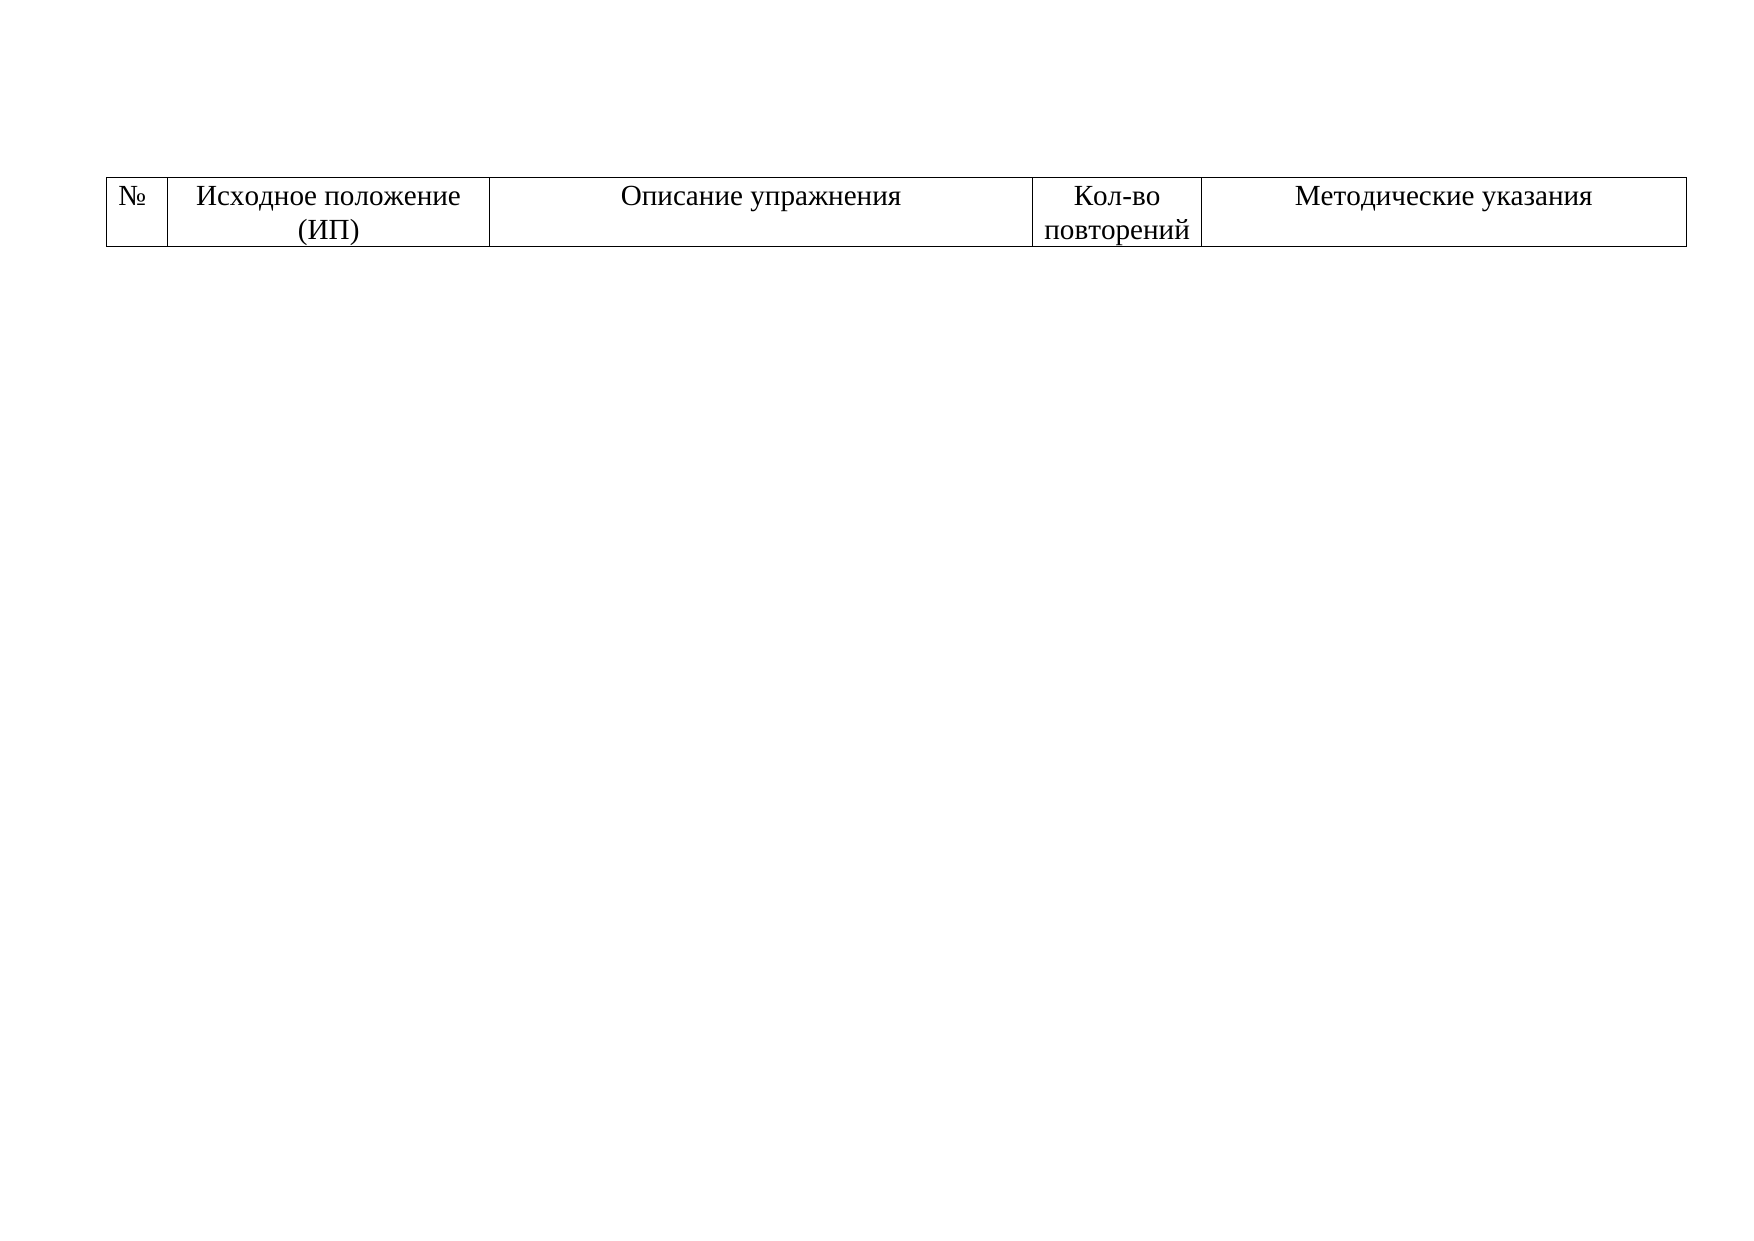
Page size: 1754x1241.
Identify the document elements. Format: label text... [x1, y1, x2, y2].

table_header Методические указания [1202, 178, 1686, 246]
table_header Кол-во повторений [1033, 178, 1201, 246]
table_header Исходное положение (ИП) [168, 178, 489, 246]
table_header Описание упражнения [490, 178, 1032, 246]
table_header № [107, 178, 167, 246]
